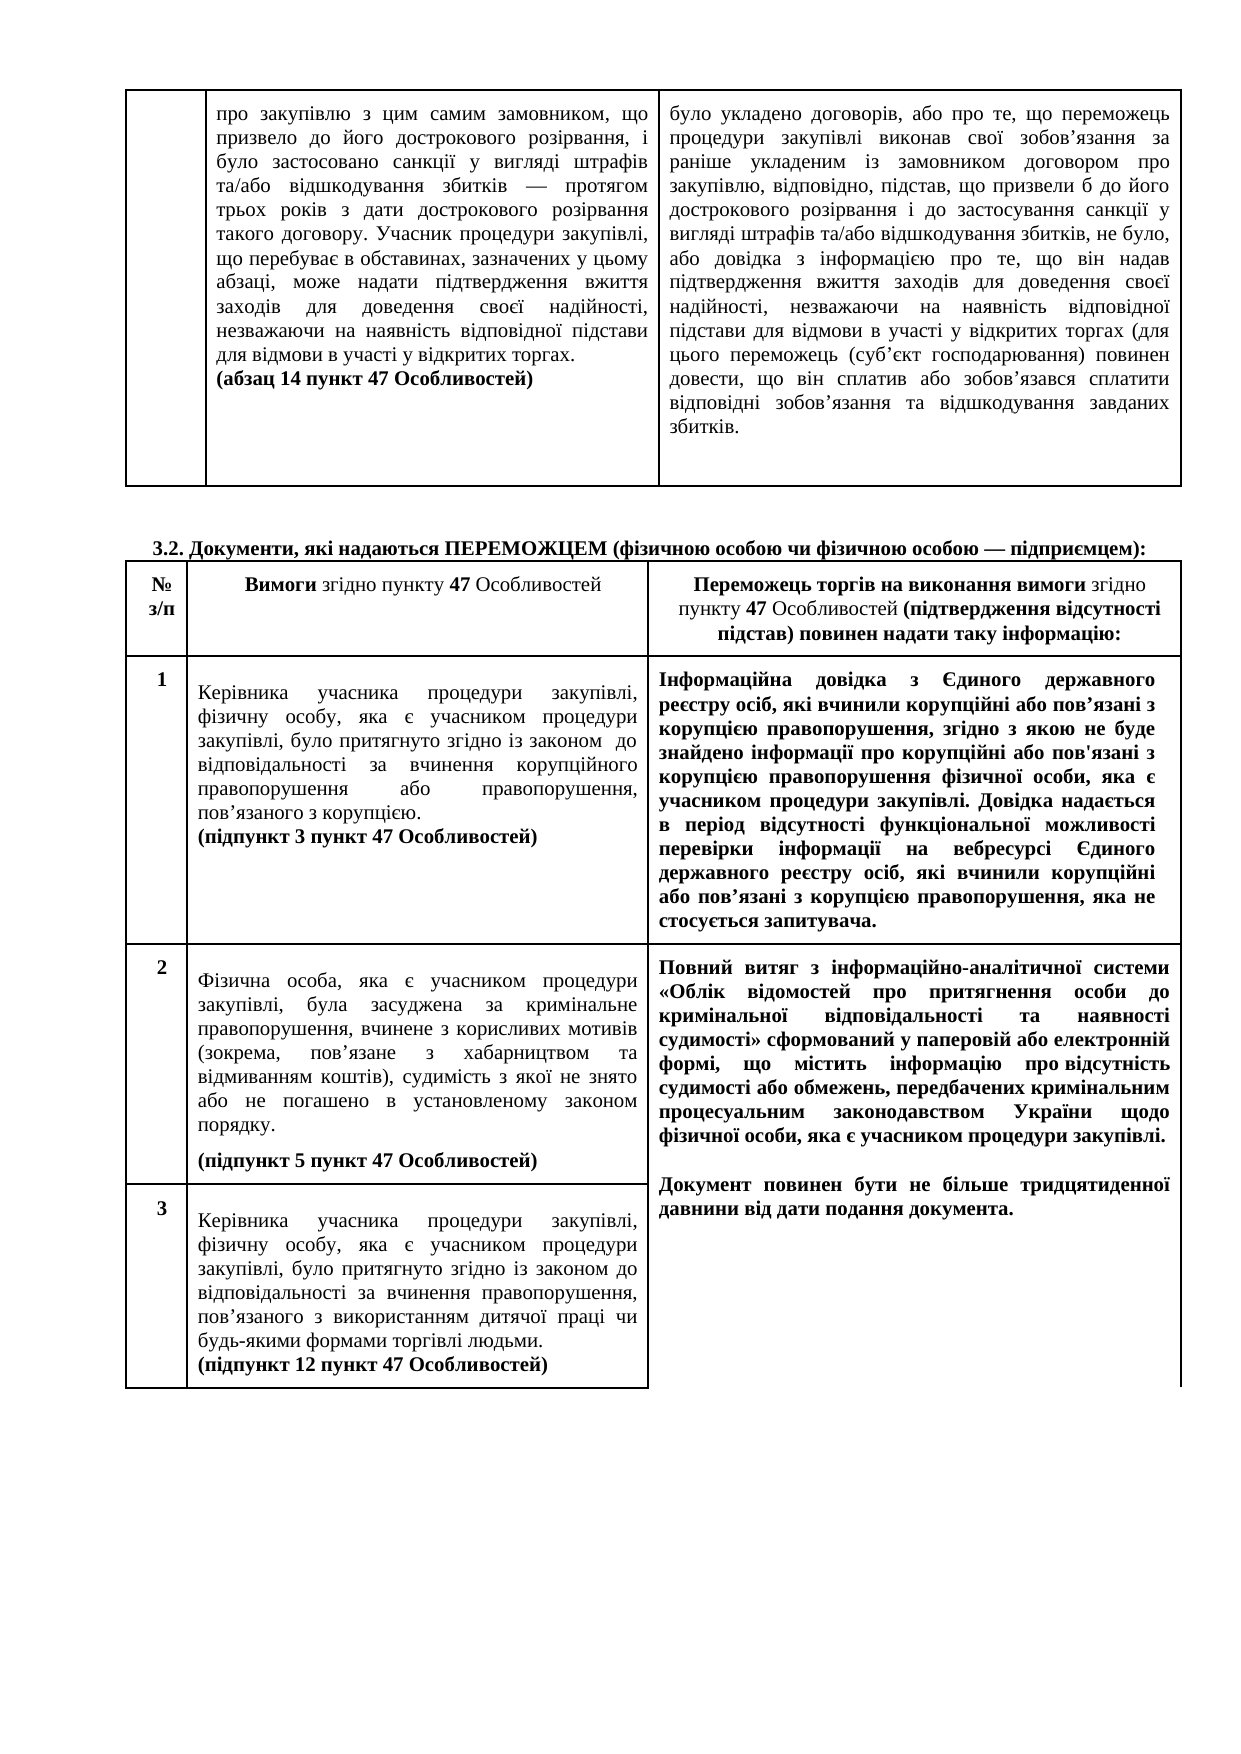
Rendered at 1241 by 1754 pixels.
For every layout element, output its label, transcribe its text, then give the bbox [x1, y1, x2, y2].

table_cell Повний витяг з інформаційно-аналітичної системи «Облік відомостей про притягнення особи до кримінальної відповідальності та наявності судимості» сформований у паперовій або електронній формі, що містить інформацію про відсутність судимості або обмежень, передбачених кримінальним процесуальним законодавством України щодо фізичної особи, яка є учасником процедури закупівлі. Документ повинен бути не більше тридцятиденної давнини від дати подання документа. [649, 945, 1180, 1387]
table_cell Керівника учасника процедури закупівлі, фізичну особу, яка є учасником процедури закупівлі, було притягнуто згідно із законом до відповідальності за вчинення правопорушення, пов’язаного з використанням дитячої праці чи будь-якими формами торгівлі людьми. (підпункт 12 пункт 47 Особливостей) [188, 1185, 647, 1387]
table_header Вимоги згідно пункту 47 Особливостей [188, 562, 647, 655]
table_cell Керівника учасника процедури закупівлі, фізичну особу, яка є учасником процедури закупівлі, було притягнуто згідно із законом до відповідальності за вчинення корупційного правопорушення або правопорушення, пов’язаного з корупцією. (підпункт 3 пункт 47 Особливостей) [188, 657, 647, 942]
table_cell 2 [127, 945, 186, 1183]
table_cell Фізична особа, яка є учасником процедури закупівлі, була засуджена за кримінальне правопорушення, вчинене з корисливих мотивів (зокрема, пов’язане з хабарництвом та відмиванням коштів), судимість з якої не знято або не погашено в установленому законом порядку. (підпункт 5 пункт 47 Особливостей) [188, 945, 647, 1183]
table_cell Інформаційна довідка з Єдиного державного реєстру осіб, які вчинили корупційні або пов’язані з корупцією правопорушення, згідно з якою не буде знайдено інформації про корупційні або пов'язані з корупцією правопорушення фізичної особи, яка є учасником процедури закупівлі. Довідка надається в період відсутності функціональної можливості перевірки інформації на вебресурсі Єдиного державного реєстру осіб, які вчинили корупційні або пов’язані з корупцією правопорушення, яка не стосується запитувача. [649, 657, 1180, 942]
table_cell 4 [127, 91, 205, 484]
text 3.2. Документи, які надаються ПЕРЕМОЖЦЕМ (фізичною особою чи фізичною особою — підприємцем): [148, 536, 1152, 560]
table_header Переможець торгів на виконання вимоги згідно пункту 47 Особливостей (підтвердження відсутності підстав) повинен надати таку інформацію: [649, 562, 1180, 655]
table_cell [207, 91, 658, 484]
table_cell 1 [127, 657, 186, 942]
table_cell 3 [127, 1185, 186, 1387]
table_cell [660, 91, 1180, 484]
table_header № з/п [127, 562, 186, 655]
